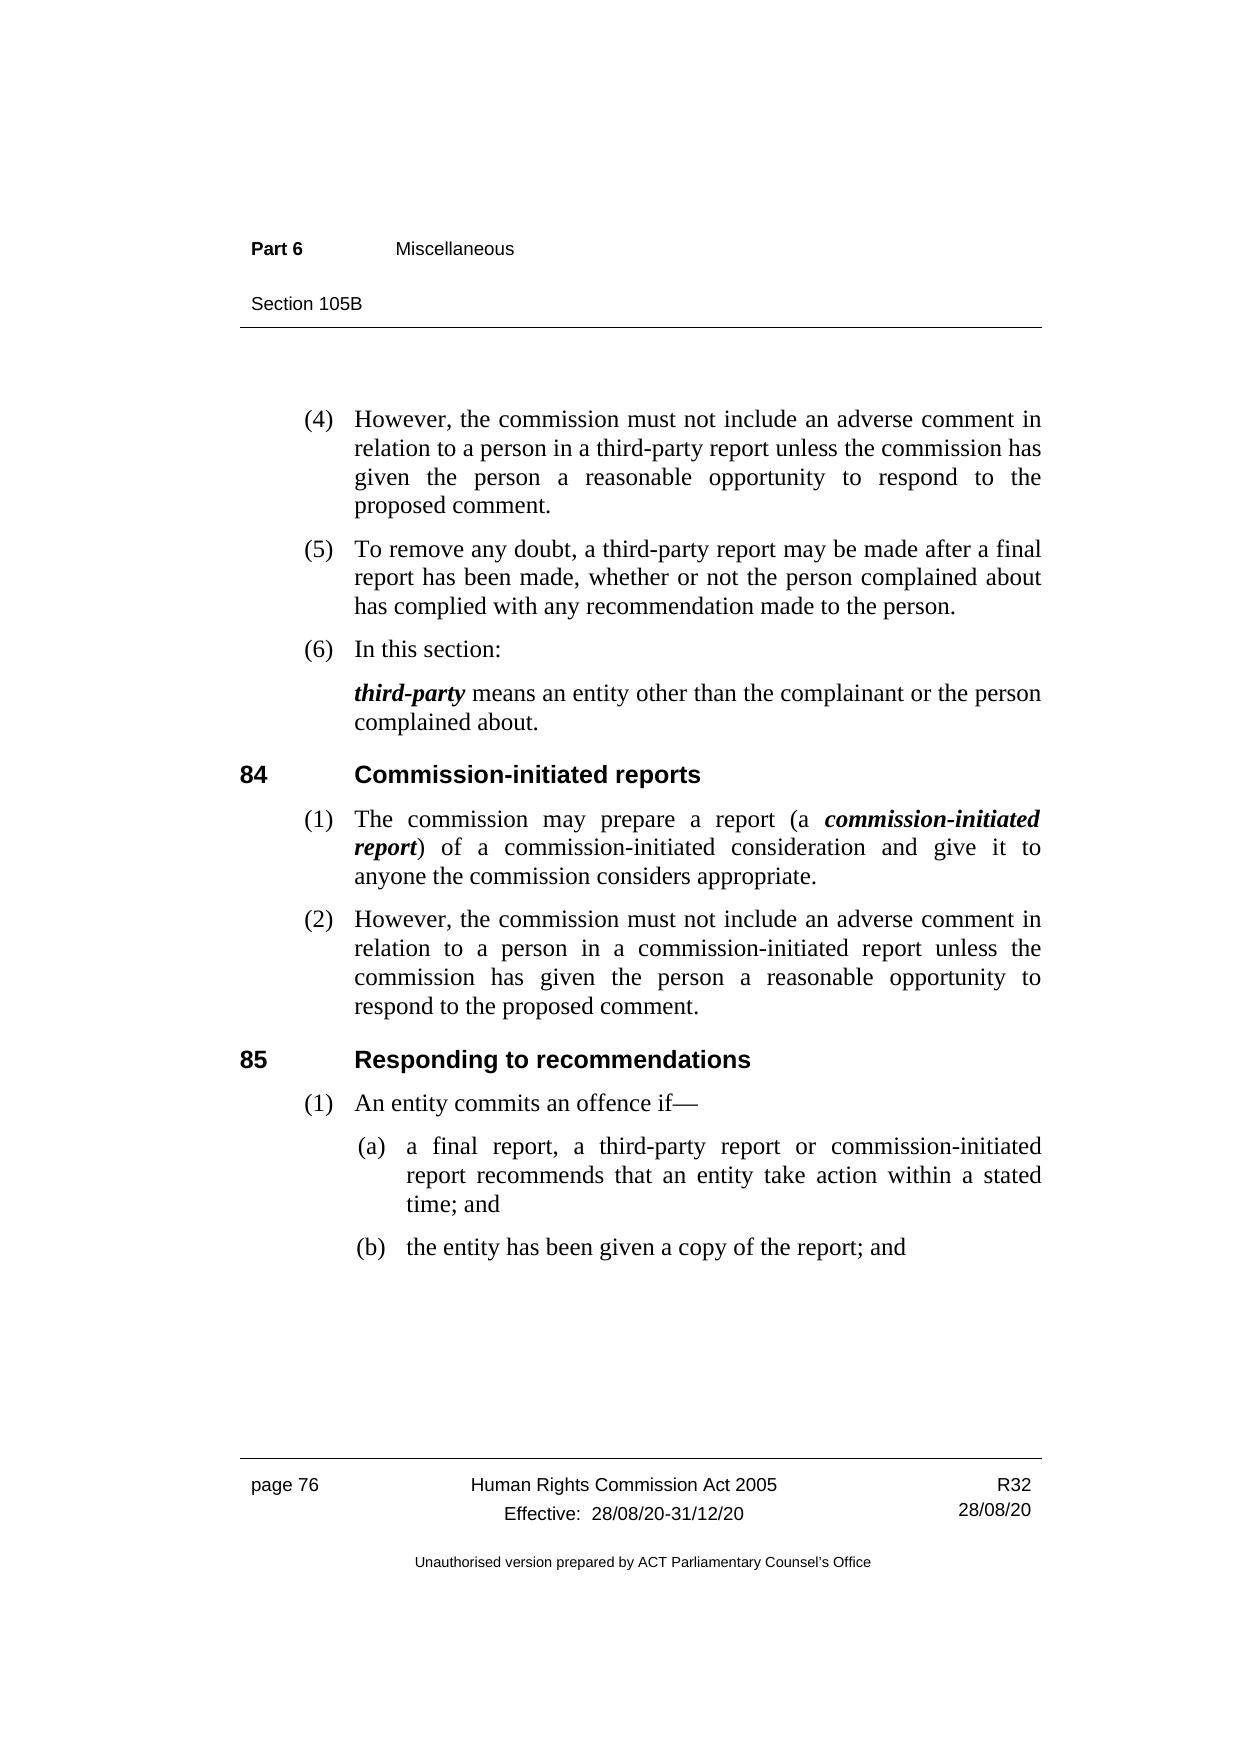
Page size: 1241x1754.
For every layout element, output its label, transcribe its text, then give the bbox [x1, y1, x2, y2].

text (5) To remove any doubt, a third-party report may be made after a final report has been made, whether or not the person complained about has complied with any recommendation made to the person. [239, 534, 1042, 620]
text (a) a final report, a third-party report or commission-initiated report recommends that an entity take action within a stated time; and [239, 1131, 1042, 1217]
text third-party means an entity other than the complainant or the person complained about. [354, 678, 1042, 735]
text 84 Commission-initiated reports [239, 760, 1042, 789]
text (2) However, the commission must not include an adverse comment in relation to a person in a commission-initiated report unless the commission has given the person a reasonable opportunity to respond to the proposed comment. [239, 904, 1042, 1019]
text (b) the entity has been given a copy of the report; and [239, 1232, 1042, 1261]
text (6) In this section: [239, 634, 1042, 663]
text (4) However, the commission must not include an adverse comment in relation to a person in a third-party report unless the commission has given the person a reasonable opportunity to respond to the proposed comment. [239, 404, 1042, 519]
text (1) An entity commits an offence if— [239, 1088, 1042, 1117]
text (1) The commission may prepare a report (a commission-initiated report) of a commission-initiated consideration and give it to anyone the commission considers appropriate. [239, 804, 1042, 890]
text 85 Responding to recommendations [239, 1044, 1042, 1073]
